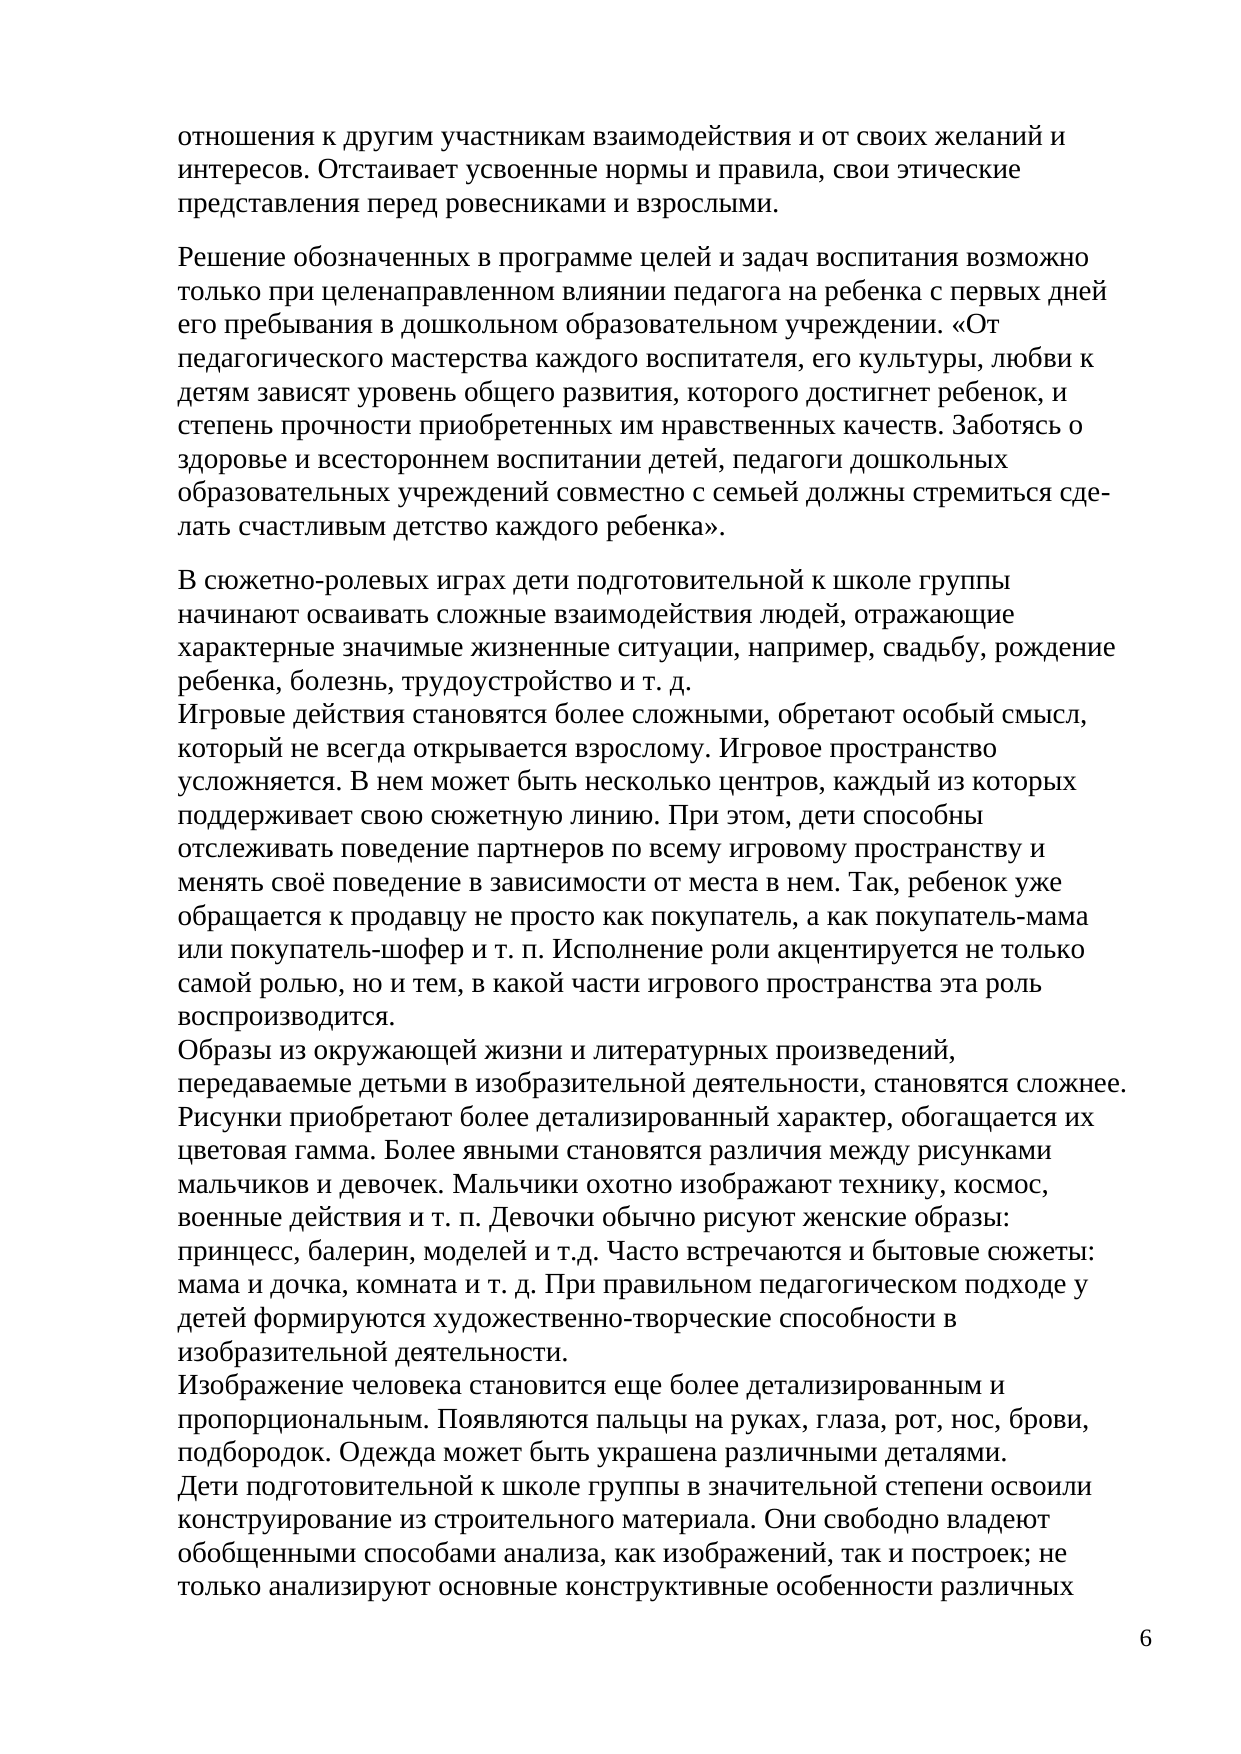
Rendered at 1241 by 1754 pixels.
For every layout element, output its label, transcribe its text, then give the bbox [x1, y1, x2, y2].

text Изображение человека становится еще более детализированным и пропорциональным. Появляются пальцы на руках, глаза, рот, нос, брови, подбородок. Одежда может быть украшена различными деталями. [177, 1367, 1137, 1468]
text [177, 118, 1137, 219]
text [177, 1468, 1137, 1602]
text В сюжетно-ролевых играх дети подготовительной к школе группы начинают осваивать сложные взаимодействия людей, отражающие характерные значимые жизненные ситуации, например, свадьбу, рождение ребенка, болезнь, трудоустройство и т. д. [177, 562, 1137, 696]
text Решение обозначенных в программе целей и задач воспитания возможно только при целенаправленном влиянии педагога на ребенка с первых дней его пребывания в дошкольном образовательном учреждении. «От педагогического мастерства каждого воспитателя, его культуры, любви к детям зависят уровень общего развития, которого достигнет ребенок, и степень прочности приобретенных им нравственных качеств. Заботясь о здоровье и всестороннем воспитании детей, педагоги дошкольных образовательных учреждений совместно с семьей должны стремиться сделать счастливым детство каждого ребенка». [177, 239, 1137, 541]
text Образы из окружающей жизни и литературных произведений, передаваемые детьми в изобразительной деятельности, становятся сложнее. Рисунки приобретают более детализированный характер, обогащается их цветовая гамма. Более явными становятся различия между рисунками мальчиков и девочек. Мальчики охотно изображают технику, космос, военные действия и т. п. Девочки обычно рисуют женские образы: принцесс, балерин, моделей и т.д. Часто встречаются и бытовые сюжеты: мама и дочка, комната и т. д. При правильном педагогическом подходе у детей формируются художественно-творческие способности в изобразительной деятельности. [177, 1032, 1137, 1367]
text Игровые действия становятся более сложными, обретают особый смысл, который не всегда открывается взрослому. Игровое пространство усложняется. В нем может быть несколько центров, каждый из которых поддерживает свою сюжетную линию. При этом, дети способны отслеживать поведение партнеров по всему игровому пространству и менять своё поведение в зависимости от места в нем. Так, ребенок уже обращается к продавцу не просто как покупатель, а как покупатель-мама или покупатель-шофер и т. п. Исполнение роли акцентируется не только самой ролью, но и тем, в какой части игрового пространства эта роль воспроизводится. [177, 696, 1137, 1032]
